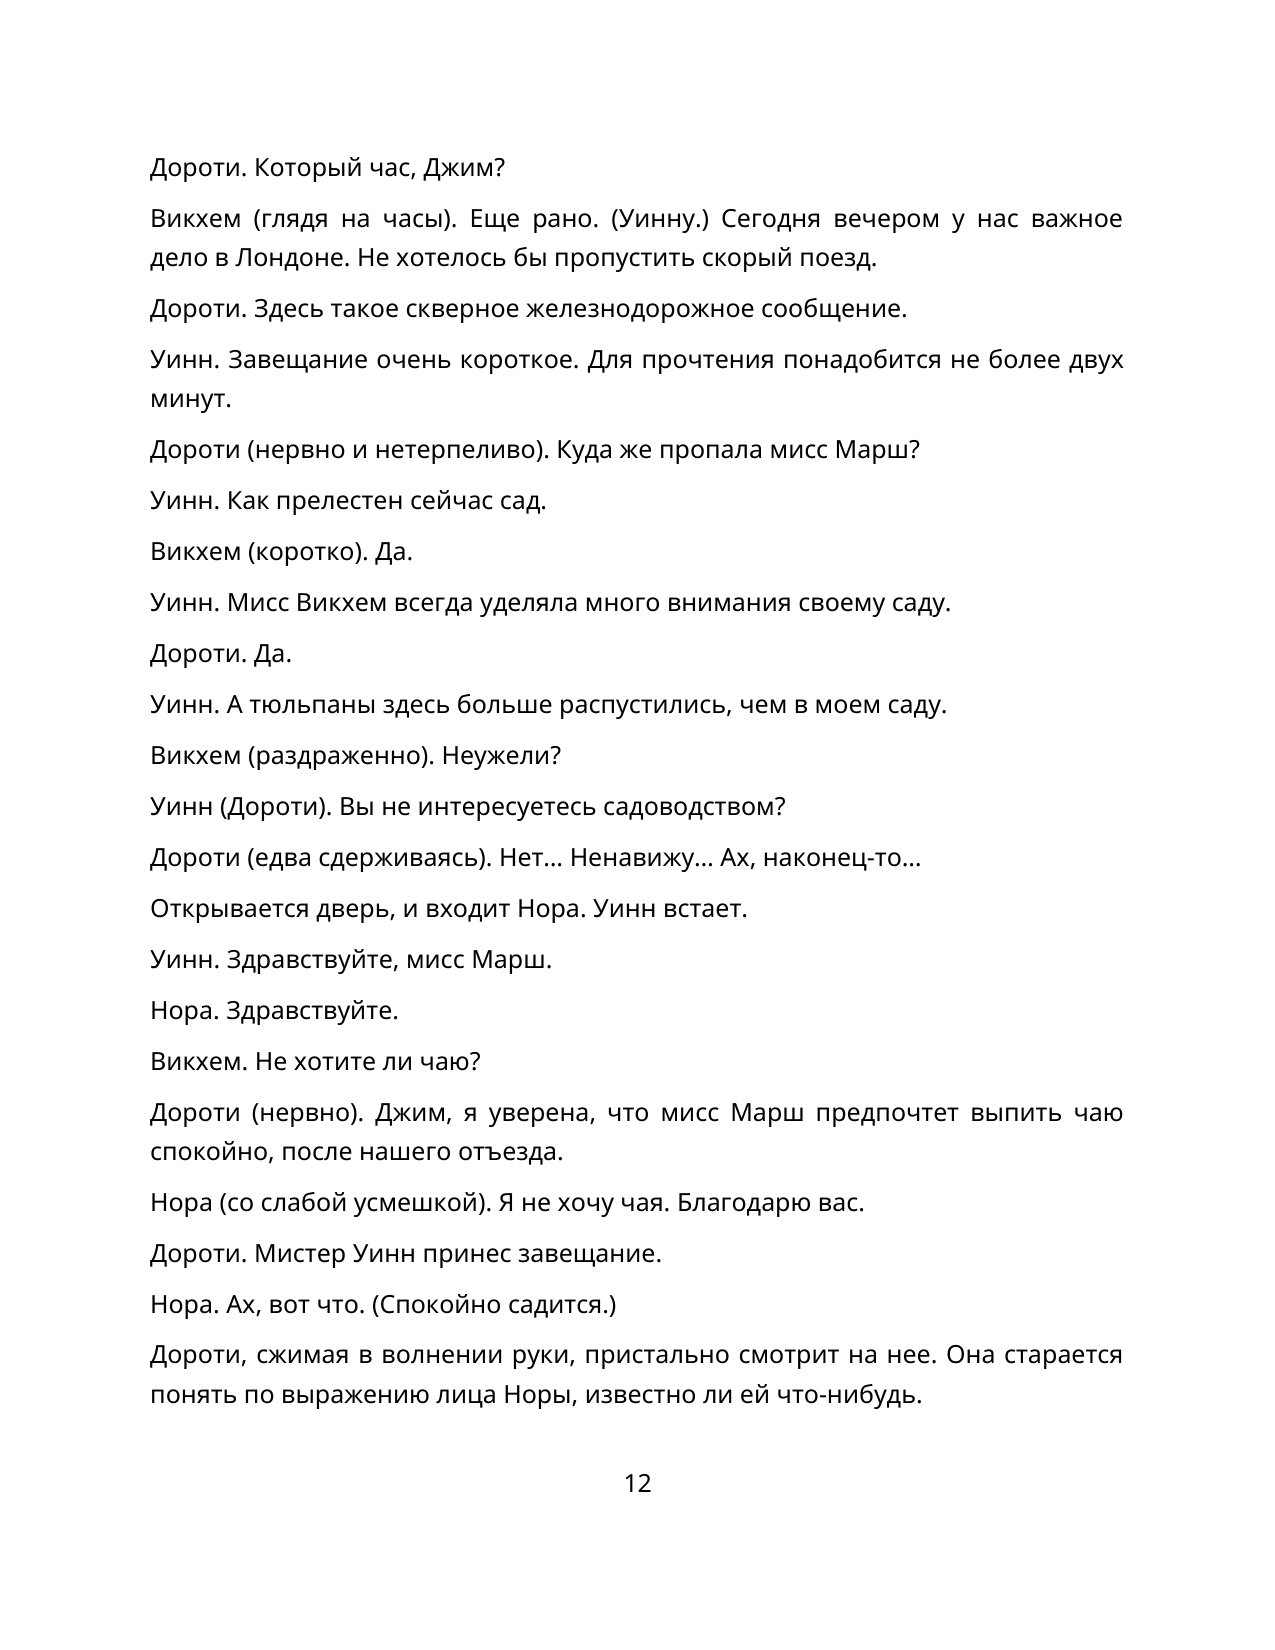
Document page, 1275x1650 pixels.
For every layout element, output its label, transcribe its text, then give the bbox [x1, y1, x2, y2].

text Нора. Ах, вот что. (Спокойно садится.) [150, 1286, 1125, 1320]
text Дороти, сжимая в волнении руки, пристально смотрит на нее. Она старается понять по выражению лица Норы, известно ли ей что-нибудь. [150, 1337, 1125, 1410]
text Дороти. Мистер Уинн принес завещание. [150, 1235, 1125, 1269]
text Уинн (Дороти). Вы не интересуетесь садоводством? [150, 789, 1125, 823]
text Открывается дверь, и входит Нора. Уинн встает. [150, 891, 1125, 924]
text Викхем (раздраженно). Неужели? [150, 738, 1125, 772]
text Дороти. Здесь такое скверное железнодорожное сообщение. [150, 291, 1125, 325]
text Уинн. Мисс Викхем всегда уделяла много внимания своему саду. [150, 585, 1125, 619]
text Уинн. А тюльпаны здесь больше распустились, чем в моем саду. [150, 687, 1125, 721]
text Нора (со слабой усмешкой). Я не хочу чая. Благодарю вас. [150, 1184, 1125, 1218]
text Уинн. Как прелестен сейчас сад. [150, 483, 1125, 517]
text Викхем (коротко). Да. [150, 534, 1125, 568]
text Дороти (едва сдерживаясь). Нет… Ненавижу… Ах, наконец-то… [150, 839, 1125, 874]
text Дороти (нервно и нетерпеливо). Куда же пропала мисс Марш? [150, 432, 1125, 466]
text Дороти. Который час, Джим? [150, 150, 1125, 184]
text Викхем (глядя на часы). Еще рано. (Уинну.) Сегодня вечером у нас важное дело в Лондоне. Не хотелось бы пропустить скорый поезд. [150, 201, 1125, 274]
text Дороти. Да. [150, 636, 1125, 670]
text Нора. Здравствуйте. [150, 992, 1125, 1026]
text Дороти (нервно). Джим, я уверена, что мисс Марш предпочтет выпить чаю спокойно, после нашего отъезда. [150, 1094, 1125, 1167]
text Викхем. Не хотите ли чаю? [150, 1043, 1125, 1077]
text Уинн. Завещание очень короткое. Для прочтения понадобится не более двух минут. [150, 342, 1125, 415]
text Уинн. Здравствуйте, мисс Марш. [150, 941, 1125, 976]
